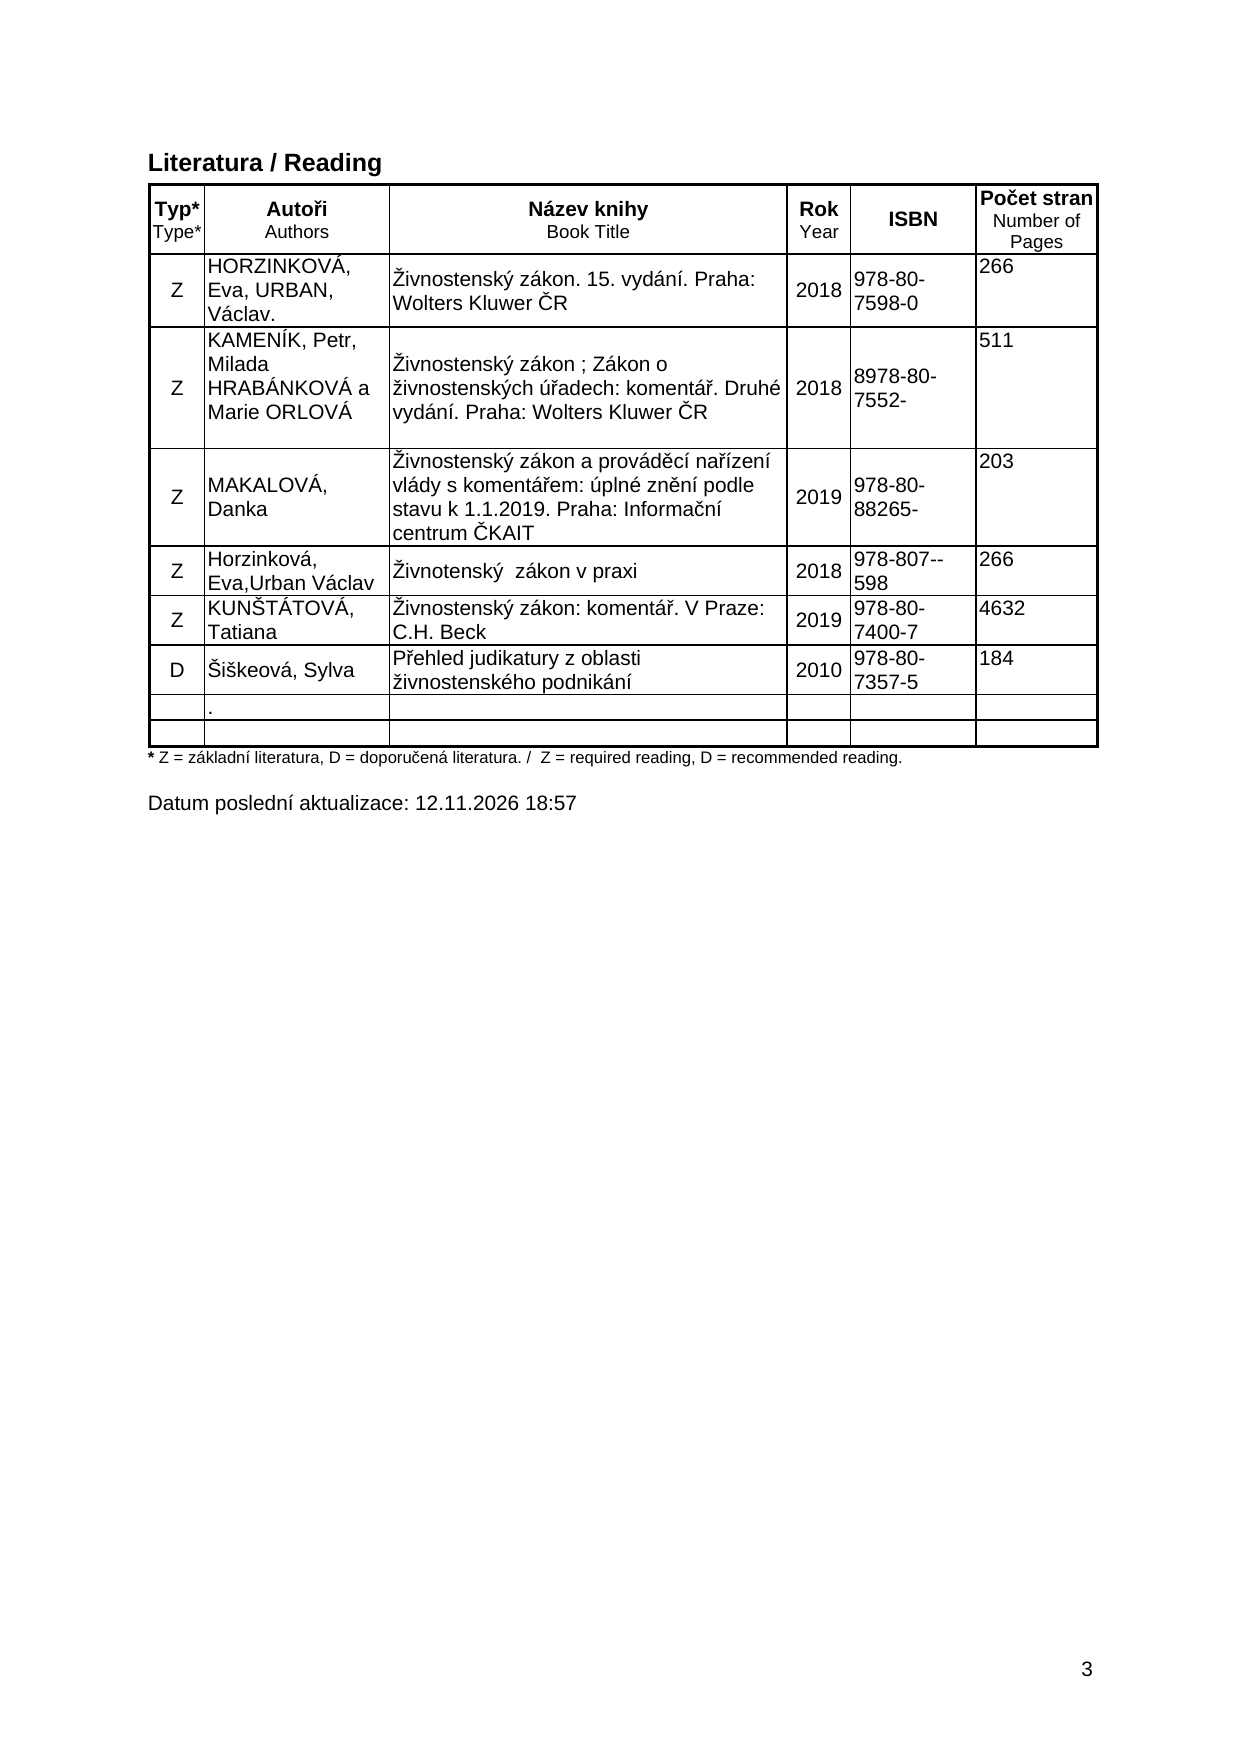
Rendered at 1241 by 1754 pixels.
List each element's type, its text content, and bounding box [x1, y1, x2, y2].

table_cell 184 [977, 646, 1096, 693]
table_header Autoři Authors [205, 186, 389, 253]
table_cell KUNŠTÁTOVÁ, Tatiana [205, 596, 389, 644]
table_cell [390, 721, 786, 744]
table_cell 266 [977, 255, 1096, 326]
table_cell 2018 [788, 255, 850, 326]
table_header Typ* Type* [151, 186, 204, 253]
table_cell Z [151, 449, 204, 545]
table_cell HORZINKOVÁ, Eva, URBAN, Václav. [205, 255, 389, 326]
table_cell Z [151, 328, 204, 448]
table_cell Živnostenský zákon: komentář. V Praze: C.H. Beck [390, 596, 786, 644]
table_cell 2018 [788, 328, 850, 448]
table_cell 2019 [788, 449, 850, 545]
table_cell [390, 695, 786, 719]
table_cell D [151, 646, 204, 693]
table_cell Šiškeová, Sylva [205, 646, 389, 693]
table_cell 978-80-7357-5 [851, 646, 975, 693]
table_header ISBN [851, 186, 975, 253]
table_header Počet stran Number of Pages [977, 186, 1096, 253]
table_cell [788, 695, 850, 719]
text Datum poslední aktualizace: 9.2.2021 18:44 [148, 791, 1093, 815]
text Literatura / Reading [148, 148, 1093, 176]
table_cell Z [151, 547, 204, 594]
table_cell 2018 [788, 547, 850, 594]
table_cell [788, 721, 850, 744]
table_cell Živnostenský zákon a prováděcí nařízení vlády s komentářem: úplné znění podle stavu k 1.1.2019. Praha: Informační centrum ČKAIT [390, 449, 786, 545]
table_cell MAKALOVÁ, Danka [205, 449, 389, 545]
table_cell 203 [977, 449, 1096, 545]
table_cell . [205, 695, 389, 719]
table_cell 2010 [788, 646, 850, 693]
table_cell [151, 721, 204, 744]
table_cell 8978-80-7552- [851, 328, 975, 448]
table_cell Přehled judikatury z oblasti živnostenského podnikání [390, 646, 786, 693]
table_cell 2019 [788, 596, 850, 644]
table_cell Z [151, 596, 204, 644]
table_cell [205, 721, 389, 744]
table_cell Živnostenský zákon. 15. vydání. Praha: Wolters Kluwer ČR [390, 255, 786, 326]
text * Z = základní literatura, D = doporučená literatura. / Z = required reading, D = recommended reading. [148, 748, 1093, 767]
table_cell KAMENÍK, Petr, Milada HRABÁNKOVÁ a Marie ORLOVÁ [205, 328, 389, 448]
table_cell 978-80-7400-7 [851, 596, 975, 644]
table_header Název knihy Book Title [390, 186, 786, 253]
table_cell 511 [977, 328, 1096, 448]
table_cell Živnotenský zákon v praxi [390, 547, 786, 594]
table_cell [151, 695, 204, 719]
table_cell Z [151, 255, 204, 326]
table_cell [851, 695, 975, 719]
table_cell [851, 721, 975, 744]
table_cell 978-807--598 [851, 547, 975, 594]
table_cell 978-80-7598-0 [851, 255, 975, 326]
table_header Rok Year [788, 186, 850, 253]
table_cell 978-80-88265- [851, 449, 975, 545]
table_cell [977, 721, 1096, 744]
table_cell 4632 [977, 596, 1096, 644]
table_cell Živnostenský zákon ; Zákon o živnostenských úřadech: komentář. Druhé vydání. Praha: Wolters Kluwer ČR [390, 328, 786, 448]
table_cell [977, 695, 1096, 719]
table_cell Horzinková, Eva,Urban Václav [205, 547, 389, 594]
table_cell 266 [977, 547, 1096, 594]
